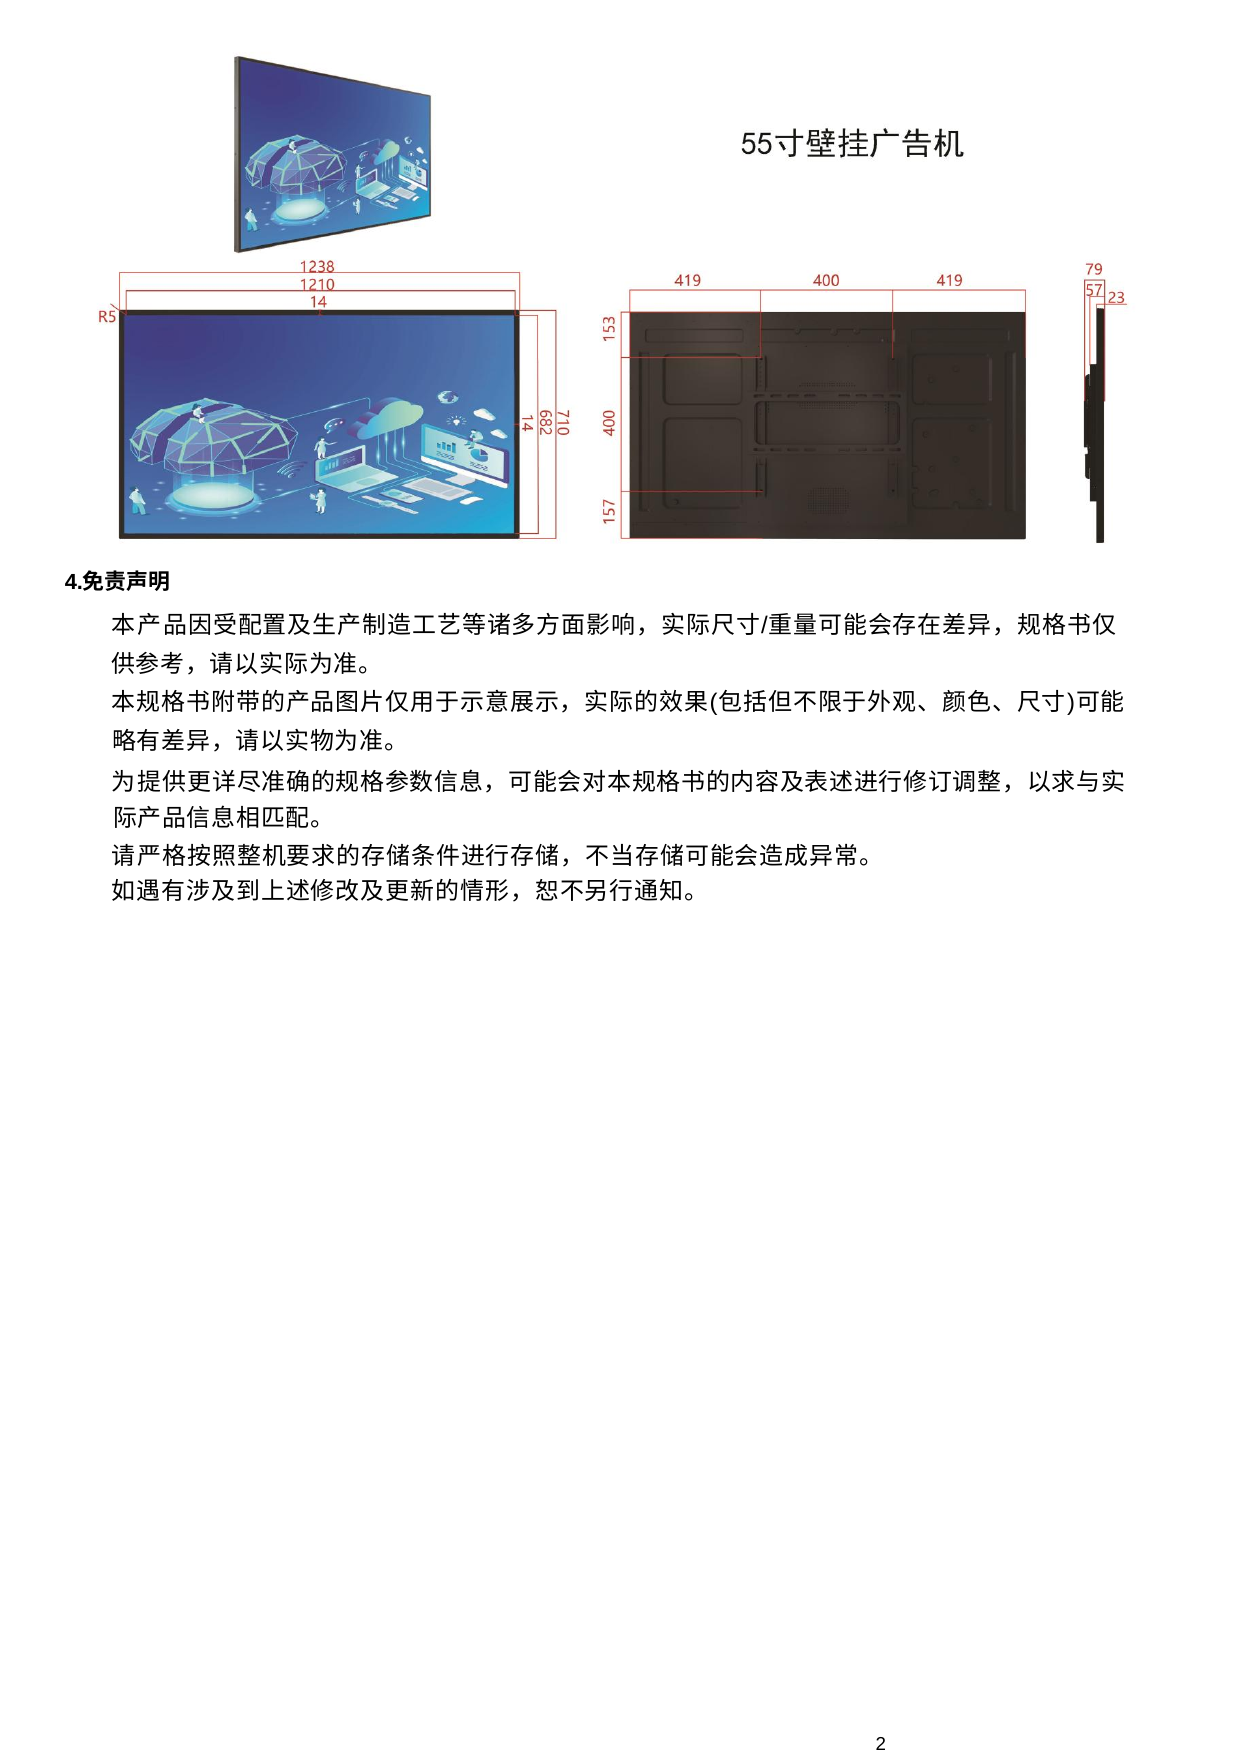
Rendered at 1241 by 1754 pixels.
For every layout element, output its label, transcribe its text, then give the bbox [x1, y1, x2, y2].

text 如遇有涉及到上述修改及更新的情形，恕不另行通知。 [112, 874, 1176, 906]
text 本产品因受配置及生产制造工艺等诸多方面影响，实际尺寸/重量可能会存在差异，规格书仅 供参考，请以实际为准。 [111, 606, 1121, 679]
text 请严格按照整机要求的存储条件进行存储，不当存储可能会造成异常。 [111, 838, 1176, 871]
text 4.免责声明 [64, 569, 1176, 594]
text 本规格书附带的产品图片仅用于示意展示，实际的效果(包括但不限于外观、颜色、尺寸)可能 略有差异，请以实物为准。 [111, 683, 1130, 756]
text 为提供更详尽准确的规格参数信息，可能会对本规格书的内容及表述进行修订调整，以求与实际产品信息相匹配。 [112, 763, 1130, 834]
picture [64, 41, 1176, 569]
